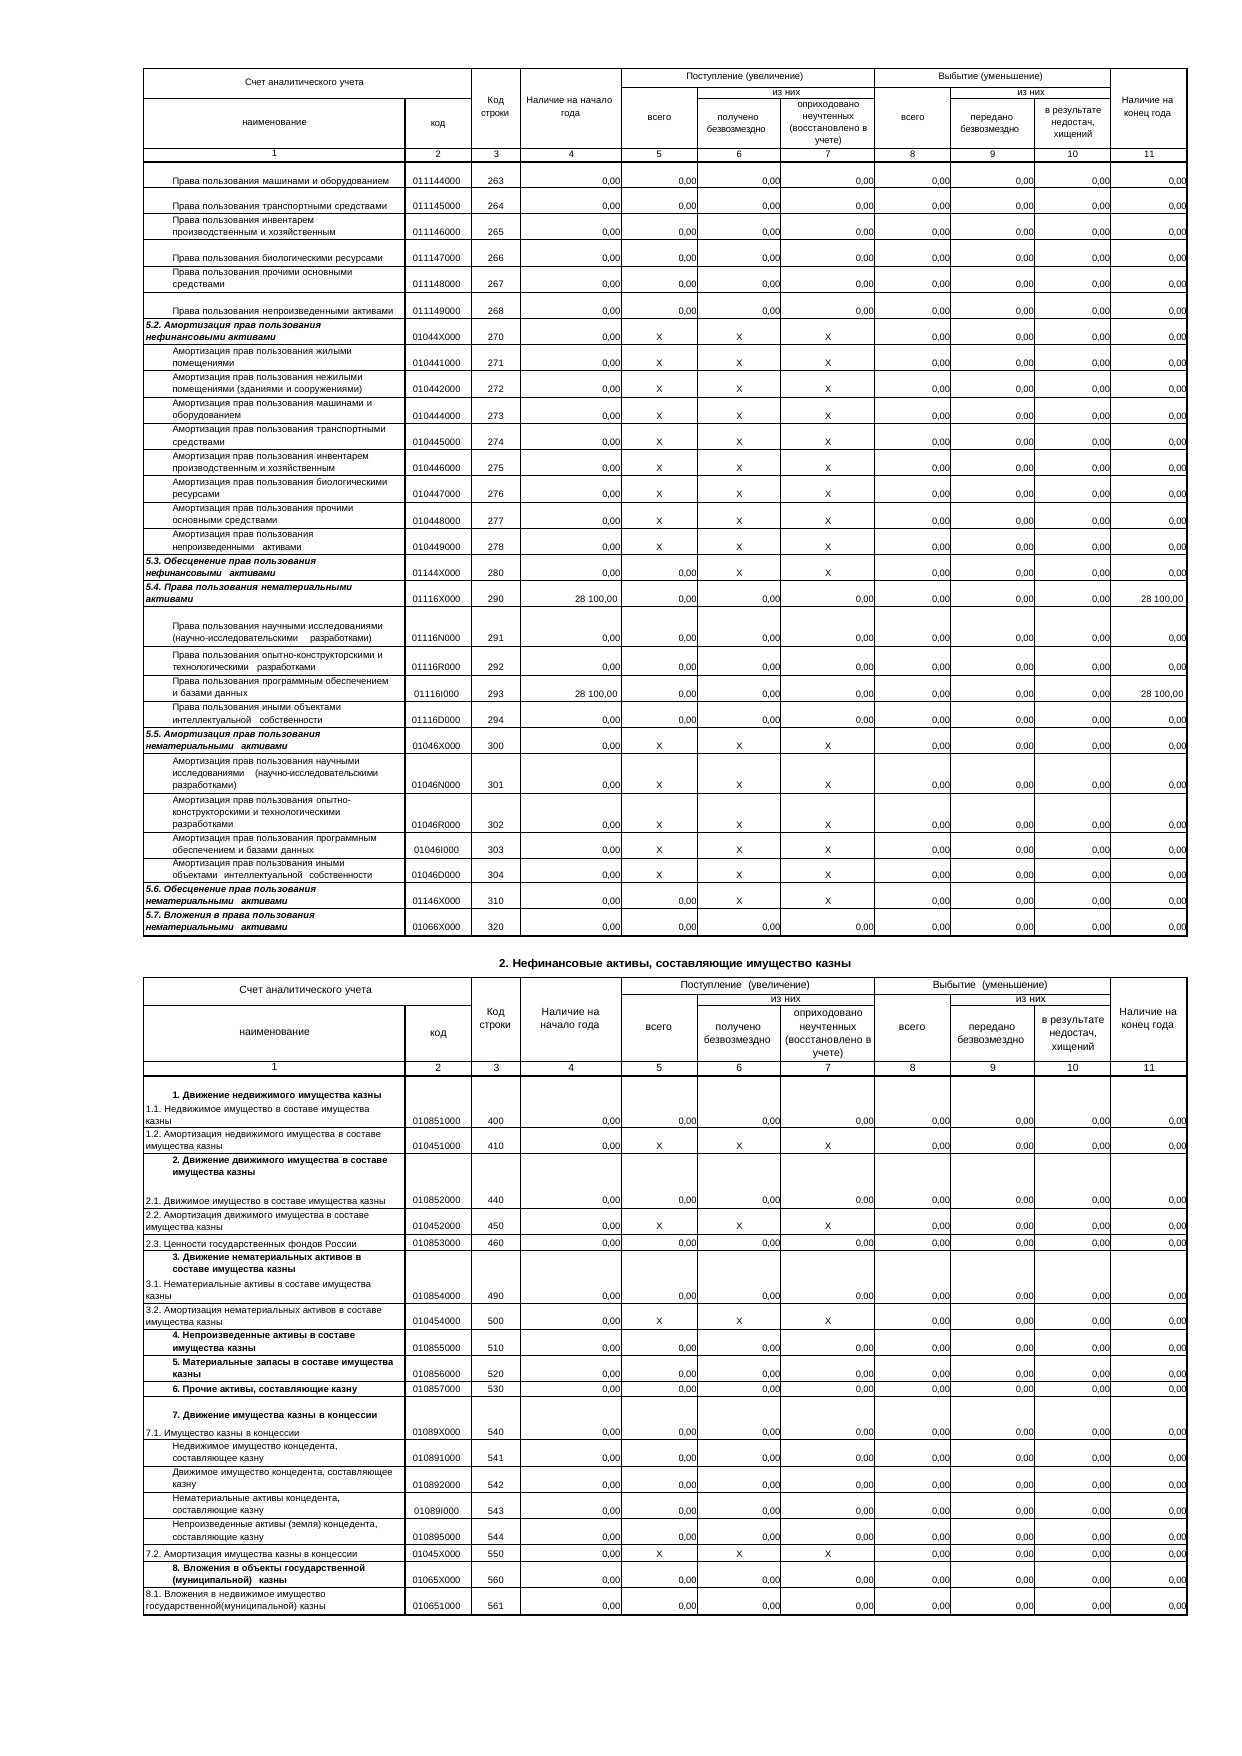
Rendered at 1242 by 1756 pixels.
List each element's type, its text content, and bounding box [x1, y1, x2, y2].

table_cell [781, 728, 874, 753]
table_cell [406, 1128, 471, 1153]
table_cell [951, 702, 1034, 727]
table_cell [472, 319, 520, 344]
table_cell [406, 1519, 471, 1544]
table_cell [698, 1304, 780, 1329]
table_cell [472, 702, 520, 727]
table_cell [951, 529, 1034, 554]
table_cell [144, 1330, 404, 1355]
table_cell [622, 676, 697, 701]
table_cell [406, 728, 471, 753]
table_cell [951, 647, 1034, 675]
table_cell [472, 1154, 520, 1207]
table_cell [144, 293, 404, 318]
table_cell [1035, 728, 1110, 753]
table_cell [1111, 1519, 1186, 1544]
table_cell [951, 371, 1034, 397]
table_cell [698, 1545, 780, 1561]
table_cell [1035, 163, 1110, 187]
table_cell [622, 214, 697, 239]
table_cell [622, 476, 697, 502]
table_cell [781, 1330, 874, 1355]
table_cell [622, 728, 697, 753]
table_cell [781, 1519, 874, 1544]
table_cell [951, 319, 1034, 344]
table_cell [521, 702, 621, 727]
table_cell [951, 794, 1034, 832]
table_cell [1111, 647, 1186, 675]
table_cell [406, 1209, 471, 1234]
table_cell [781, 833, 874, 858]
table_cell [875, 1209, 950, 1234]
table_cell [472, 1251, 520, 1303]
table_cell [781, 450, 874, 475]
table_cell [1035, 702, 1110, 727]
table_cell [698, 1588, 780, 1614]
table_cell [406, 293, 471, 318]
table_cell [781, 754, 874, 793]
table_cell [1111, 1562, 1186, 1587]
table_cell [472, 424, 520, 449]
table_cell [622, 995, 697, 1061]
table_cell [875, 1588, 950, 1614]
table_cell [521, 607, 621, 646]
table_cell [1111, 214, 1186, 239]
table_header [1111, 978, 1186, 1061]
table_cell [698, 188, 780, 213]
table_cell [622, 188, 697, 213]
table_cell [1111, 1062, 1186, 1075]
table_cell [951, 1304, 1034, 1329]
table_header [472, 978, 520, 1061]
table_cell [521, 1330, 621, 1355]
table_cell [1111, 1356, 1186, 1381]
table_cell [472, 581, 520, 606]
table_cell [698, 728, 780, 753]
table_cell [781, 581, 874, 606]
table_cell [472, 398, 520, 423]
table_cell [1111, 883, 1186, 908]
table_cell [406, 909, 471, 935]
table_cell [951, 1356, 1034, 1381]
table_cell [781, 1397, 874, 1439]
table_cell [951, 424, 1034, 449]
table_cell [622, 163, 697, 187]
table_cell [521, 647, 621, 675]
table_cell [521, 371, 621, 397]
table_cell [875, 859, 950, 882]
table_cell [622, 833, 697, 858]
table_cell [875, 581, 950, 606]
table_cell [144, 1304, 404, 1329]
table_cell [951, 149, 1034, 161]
list Нефинансовые активы, составляющие имущество казны [499, 957, 1198, 970]
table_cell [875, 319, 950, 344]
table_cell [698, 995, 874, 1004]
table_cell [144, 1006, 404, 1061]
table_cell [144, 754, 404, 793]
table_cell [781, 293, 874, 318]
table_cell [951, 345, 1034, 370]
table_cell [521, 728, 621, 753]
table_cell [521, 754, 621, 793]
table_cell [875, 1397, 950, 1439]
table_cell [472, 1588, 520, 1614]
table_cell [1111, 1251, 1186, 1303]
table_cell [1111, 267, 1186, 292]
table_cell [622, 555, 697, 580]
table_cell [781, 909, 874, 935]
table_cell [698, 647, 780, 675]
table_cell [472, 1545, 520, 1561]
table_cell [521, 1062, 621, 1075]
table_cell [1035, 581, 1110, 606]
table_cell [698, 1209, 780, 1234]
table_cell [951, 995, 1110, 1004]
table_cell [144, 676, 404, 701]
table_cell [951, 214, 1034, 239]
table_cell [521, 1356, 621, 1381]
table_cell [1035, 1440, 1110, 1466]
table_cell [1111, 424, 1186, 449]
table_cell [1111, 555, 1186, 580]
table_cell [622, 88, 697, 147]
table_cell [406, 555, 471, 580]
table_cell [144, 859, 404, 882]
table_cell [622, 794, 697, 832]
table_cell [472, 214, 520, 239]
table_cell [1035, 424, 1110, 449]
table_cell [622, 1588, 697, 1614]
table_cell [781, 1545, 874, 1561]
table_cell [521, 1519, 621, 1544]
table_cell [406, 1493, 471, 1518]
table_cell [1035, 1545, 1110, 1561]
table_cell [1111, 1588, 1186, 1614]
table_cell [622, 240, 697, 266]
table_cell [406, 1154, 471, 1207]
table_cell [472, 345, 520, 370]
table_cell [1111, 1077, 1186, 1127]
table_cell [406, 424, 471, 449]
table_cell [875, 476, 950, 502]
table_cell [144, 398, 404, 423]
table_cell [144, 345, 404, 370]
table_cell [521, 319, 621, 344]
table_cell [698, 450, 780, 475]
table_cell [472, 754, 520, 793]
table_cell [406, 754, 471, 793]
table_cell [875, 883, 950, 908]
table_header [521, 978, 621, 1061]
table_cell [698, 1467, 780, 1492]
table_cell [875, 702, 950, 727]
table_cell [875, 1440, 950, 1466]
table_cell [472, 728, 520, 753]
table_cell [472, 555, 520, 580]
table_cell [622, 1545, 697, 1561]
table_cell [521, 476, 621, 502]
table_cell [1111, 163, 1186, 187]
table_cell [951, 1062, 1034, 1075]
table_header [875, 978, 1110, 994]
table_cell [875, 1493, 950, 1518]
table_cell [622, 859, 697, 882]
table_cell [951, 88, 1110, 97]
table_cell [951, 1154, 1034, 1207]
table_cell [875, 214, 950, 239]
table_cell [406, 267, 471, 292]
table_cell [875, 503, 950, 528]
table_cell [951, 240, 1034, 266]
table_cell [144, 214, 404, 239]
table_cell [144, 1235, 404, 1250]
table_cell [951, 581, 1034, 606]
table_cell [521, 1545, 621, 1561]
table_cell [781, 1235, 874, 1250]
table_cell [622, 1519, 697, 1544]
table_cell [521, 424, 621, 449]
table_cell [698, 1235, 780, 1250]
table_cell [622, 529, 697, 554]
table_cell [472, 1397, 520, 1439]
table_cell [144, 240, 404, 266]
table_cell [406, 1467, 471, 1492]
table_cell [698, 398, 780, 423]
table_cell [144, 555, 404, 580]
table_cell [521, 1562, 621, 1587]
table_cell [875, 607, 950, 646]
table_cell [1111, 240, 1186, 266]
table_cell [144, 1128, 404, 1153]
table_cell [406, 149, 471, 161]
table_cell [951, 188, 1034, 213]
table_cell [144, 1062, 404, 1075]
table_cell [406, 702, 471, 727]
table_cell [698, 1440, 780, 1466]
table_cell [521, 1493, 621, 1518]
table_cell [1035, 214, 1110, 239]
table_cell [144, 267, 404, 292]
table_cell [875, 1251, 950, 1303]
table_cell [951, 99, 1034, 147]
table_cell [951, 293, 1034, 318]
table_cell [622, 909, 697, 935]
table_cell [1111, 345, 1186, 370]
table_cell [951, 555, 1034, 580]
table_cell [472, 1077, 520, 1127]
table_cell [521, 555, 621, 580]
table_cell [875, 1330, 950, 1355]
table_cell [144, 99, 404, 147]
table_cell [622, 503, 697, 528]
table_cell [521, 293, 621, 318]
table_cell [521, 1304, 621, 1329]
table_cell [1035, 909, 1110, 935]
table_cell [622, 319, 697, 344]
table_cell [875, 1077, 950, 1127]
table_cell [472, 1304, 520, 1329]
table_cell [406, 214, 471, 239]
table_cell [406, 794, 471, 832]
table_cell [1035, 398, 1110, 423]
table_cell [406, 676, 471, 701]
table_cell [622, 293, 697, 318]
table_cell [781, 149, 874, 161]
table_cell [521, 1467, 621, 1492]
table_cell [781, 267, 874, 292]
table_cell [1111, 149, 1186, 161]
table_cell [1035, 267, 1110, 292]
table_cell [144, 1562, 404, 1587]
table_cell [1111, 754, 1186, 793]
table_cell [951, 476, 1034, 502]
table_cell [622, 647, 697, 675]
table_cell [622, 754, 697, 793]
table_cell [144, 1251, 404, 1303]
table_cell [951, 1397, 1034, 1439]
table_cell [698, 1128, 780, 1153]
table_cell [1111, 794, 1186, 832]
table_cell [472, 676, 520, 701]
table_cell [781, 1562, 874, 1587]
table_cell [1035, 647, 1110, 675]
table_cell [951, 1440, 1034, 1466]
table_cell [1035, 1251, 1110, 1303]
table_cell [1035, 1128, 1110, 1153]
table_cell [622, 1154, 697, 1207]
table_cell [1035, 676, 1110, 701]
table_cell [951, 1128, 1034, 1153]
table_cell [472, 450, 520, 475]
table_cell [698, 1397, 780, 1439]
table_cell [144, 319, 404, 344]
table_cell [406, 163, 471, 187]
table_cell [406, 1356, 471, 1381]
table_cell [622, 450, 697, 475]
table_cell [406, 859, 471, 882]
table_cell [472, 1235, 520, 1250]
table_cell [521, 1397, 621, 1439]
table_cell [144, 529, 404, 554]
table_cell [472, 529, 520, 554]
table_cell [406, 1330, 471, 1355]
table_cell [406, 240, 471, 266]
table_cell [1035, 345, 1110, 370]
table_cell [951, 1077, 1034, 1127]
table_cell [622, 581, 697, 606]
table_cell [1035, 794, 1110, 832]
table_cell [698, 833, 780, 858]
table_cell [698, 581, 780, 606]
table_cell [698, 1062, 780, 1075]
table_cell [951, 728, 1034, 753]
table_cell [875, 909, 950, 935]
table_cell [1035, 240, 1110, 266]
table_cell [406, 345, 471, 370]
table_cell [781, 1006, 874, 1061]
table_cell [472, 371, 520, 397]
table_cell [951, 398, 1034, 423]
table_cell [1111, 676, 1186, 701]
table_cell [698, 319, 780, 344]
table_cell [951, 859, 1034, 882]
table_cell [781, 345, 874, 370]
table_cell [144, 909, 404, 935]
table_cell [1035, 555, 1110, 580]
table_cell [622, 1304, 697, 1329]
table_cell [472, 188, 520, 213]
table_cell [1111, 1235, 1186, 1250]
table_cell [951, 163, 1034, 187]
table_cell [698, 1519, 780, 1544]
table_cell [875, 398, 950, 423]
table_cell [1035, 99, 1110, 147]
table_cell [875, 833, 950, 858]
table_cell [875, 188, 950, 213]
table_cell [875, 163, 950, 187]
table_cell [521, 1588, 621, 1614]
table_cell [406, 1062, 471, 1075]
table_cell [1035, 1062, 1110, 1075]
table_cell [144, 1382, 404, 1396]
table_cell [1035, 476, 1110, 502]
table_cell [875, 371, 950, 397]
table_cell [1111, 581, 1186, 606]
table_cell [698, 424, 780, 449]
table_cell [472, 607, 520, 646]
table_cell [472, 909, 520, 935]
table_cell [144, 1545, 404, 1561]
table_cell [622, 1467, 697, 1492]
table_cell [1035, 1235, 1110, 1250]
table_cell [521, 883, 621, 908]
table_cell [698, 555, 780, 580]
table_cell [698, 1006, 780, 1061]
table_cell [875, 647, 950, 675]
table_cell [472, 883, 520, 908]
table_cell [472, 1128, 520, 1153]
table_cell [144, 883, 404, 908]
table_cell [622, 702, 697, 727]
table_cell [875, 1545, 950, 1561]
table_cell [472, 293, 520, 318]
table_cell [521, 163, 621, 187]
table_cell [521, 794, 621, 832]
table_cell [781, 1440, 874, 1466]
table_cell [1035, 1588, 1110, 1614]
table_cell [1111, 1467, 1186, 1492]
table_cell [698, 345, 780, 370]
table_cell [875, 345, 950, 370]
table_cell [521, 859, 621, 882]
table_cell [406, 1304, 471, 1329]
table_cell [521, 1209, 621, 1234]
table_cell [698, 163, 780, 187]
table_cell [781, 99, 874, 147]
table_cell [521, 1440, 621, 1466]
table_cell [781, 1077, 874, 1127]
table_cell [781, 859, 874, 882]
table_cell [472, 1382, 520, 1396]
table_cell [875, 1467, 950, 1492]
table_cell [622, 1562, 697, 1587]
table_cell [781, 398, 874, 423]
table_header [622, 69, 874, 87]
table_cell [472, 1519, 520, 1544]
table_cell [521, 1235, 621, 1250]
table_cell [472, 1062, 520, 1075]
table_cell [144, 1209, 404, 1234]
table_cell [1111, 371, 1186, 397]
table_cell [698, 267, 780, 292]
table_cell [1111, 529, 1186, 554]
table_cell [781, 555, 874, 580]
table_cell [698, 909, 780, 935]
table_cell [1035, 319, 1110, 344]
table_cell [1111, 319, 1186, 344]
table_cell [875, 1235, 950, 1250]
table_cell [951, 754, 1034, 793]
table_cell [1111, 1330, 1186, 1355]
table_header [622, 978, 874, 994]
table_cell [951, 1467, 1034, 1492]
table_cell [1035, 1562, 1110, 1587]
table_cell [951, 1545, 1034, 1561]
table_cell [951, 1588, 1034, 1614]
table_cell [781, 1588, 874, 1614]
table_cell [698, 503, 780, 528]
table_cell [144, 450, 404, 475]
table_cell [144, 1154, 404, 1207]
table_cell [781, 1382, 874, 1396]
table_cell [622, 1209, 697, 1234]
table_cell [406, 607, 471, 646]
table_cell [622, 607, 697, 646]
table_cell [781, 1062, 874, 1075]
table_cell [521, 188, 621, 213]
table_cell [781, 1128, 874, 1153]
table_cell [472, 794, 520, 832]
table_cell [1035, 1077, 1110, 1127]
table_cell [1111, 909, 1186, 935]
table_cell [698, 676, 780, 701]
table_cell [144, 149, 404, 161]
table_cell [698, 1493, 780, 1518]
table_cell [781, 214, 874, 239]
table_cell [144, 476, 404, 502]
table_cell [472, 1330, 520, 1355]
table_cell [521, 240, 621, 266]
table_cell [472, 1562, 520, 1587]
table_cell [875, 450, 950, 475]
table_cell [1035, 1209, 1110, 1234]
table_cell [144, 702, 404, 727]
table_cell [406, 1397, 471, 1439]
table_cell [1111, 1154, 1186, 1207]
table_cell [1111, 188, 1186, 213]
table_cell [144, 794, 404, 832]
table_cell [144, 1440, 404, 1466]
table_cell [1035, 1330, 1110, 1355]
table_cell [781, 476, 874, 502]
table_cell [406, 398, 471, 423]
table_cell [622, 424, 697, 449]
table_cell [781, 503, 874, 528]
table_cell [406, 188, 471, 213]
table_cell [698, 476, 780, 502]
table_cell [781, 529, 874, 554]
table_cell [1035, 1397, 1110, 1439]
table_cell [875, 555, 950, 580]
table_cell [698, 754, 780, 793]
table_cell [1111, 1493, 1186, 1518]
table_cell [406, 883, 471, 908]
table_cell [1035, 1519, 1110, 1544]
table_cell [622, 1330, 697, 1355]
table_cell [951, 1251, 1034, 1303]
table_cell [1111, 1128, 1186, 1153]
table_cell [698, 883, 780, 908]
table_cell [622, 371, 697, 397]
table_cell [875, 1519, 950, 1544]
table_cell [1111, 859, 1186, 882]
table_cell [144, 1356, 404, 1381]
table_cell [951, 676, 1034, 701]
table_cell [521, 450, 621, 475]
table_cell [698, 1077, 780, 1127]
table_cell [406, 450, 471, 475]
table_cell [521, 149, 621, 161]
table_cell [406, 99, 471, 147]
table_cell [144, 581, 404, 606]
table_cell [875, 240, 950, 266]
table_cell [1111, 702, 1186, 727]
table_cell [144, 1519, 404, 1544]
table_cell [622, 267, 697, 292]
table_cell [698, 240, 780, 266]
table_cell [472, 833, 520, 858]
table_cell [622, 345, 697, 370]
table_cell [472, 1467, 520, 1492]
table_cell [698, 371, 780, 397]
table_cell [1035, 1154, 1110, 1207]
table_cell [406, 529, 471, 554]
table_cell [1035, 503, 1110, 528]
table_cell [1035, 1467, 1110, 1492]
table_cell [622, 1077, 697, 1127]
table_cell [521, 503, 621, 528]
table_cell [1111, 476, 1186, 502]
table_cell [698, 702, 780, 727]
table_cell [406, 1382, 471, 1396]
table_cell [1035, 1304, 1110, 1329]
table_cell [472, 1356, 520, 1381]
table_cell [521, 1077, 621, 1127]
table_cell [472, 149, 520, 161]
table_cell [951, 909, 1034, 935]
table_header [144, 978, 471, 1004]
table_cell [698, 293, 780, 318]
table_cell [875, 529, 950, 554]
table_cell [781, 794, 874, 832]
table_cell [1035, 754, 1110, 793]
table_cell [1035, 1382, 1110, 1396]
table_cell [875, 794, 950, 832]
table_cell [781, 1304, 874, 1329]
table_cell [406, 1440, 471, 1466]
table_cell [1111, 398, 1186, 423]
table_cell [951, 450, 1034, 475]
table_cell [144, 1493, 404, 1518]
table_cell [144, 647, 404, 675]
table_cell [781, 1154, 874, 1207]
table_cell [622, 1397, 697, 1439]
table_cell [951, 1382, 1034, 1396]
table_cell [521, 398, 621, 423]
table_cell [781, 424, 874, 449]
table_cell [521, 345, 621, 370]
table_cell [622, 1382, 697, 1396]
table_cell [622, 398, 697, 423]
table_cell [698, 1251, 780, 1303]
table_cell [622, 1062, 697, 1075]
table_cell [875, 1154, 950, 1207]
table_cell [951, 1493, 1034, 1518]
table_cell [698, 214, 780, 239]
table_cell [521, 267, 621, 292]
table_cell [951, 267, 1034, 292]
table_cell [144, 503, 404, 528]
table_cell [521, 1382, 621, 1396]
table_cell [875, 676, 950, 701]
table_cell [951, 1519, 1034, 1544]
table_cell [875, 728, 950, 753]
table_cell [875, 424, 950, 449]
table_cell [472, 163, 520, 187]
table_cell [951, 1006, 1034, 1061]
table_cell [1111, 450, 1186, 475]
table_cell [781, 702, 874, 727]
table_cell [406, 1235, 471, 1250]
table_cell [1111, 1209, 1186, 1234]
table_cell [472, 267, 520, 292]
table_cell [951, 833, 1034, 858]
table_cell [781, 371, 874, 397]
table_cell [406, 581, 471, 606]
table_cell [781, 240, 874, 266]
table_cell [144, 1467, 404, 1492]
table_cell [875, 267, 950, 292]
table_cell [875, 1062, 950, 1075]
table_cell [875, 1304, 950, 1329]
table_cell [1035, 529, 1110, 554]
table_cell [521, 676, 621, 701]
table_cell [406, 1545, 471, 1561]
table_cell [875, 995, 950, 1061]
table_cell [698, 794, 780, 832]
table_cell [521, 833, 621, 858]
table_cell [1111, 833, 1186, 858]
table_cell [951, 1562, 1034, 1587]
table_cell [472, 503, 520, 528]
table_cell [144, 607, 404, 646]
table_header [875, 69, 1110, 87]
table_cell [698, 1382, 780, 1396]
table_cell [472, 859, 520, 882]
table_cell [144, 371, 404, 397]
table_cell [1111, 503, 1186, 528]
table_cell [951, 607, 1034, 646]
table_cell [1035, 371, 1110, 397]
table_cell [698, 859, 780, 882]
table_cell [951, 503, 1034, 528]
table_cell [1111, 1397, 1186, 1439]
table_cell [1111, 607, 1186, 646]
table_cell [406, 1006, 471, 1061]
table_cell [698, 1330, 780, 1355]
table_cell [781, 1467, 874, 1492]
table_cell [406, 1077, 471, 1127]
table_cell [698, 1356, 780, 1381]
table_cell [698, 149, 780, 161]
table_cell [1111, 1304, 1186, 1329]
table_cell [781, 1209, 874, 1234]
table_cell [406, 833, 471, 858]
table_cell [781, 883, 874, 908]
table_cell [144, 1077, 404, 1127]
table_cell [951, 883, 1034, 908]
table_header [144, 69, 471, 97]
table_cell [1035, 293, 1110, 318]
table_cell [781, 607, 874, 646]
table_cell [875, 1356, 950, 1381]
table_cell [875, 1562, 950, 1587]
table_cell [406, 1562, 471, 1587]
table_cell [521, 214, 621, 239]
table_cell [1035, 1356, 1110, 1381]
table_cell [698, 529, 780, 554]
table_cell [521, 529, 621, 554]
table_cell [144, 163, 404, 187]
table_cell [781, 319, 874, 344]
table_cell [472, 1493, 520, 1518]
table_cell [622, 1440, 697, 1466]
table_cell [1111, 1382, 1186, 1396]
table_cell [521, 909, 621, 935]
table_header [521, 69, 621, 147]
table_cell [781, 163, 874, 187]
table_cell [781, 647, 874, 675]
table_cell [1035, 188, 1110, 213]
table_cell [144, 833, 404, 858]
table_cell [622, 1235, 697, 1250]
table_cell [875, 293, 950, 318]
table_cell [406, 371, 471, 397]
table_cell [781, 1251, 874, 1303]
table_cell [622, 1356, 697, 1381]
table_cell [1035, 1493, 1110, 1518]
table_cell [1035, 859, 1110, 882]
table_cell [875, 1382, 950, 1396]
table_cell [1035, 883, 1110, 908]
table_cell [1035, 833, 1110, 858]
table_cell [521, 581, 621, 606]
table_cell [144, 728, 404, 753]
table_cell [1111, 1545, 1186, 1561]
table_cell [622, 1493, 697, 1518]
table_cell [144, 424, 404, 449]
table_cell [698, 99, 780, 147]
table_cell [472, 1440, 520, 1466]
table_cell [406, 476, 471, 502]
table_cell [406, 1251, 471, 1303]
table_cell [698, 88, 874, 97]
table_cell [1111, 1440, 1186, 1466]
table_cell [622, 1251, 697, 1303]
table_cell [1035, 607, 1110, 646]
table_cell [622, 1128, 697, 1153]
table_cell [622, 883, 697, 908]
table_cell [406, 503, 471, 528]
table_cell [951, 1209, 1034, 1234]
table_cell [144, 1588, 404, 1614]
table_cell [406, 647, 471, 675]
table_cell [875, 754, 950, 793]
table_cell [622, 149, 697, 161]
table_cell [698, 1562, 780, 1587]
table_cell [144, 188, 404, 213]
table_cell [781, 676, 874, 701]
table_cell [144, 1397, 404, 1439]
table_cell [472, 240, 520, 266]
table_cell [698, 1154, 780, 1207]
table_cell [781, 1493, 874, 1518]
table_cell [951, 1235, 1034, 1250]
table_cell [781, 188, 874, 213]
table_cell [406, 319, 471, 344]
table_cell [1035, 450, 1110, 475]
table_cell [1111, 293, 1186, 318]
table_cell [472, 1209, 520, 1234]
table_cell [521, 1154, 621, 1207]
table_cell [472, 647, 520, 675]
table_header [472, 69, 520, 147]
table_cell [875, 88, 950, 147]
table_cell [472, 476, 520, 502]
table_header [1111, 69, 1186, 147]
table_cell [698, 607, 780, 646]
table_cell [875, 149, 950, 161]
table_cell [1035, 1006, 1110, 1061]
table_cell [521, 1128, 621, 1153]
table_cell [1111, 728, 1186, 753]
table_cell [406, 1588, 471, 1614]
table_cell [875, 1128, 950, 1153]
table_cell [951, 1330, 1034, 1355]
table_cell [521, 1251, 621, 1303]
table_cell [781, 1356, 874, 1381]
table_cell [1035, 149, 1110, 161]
